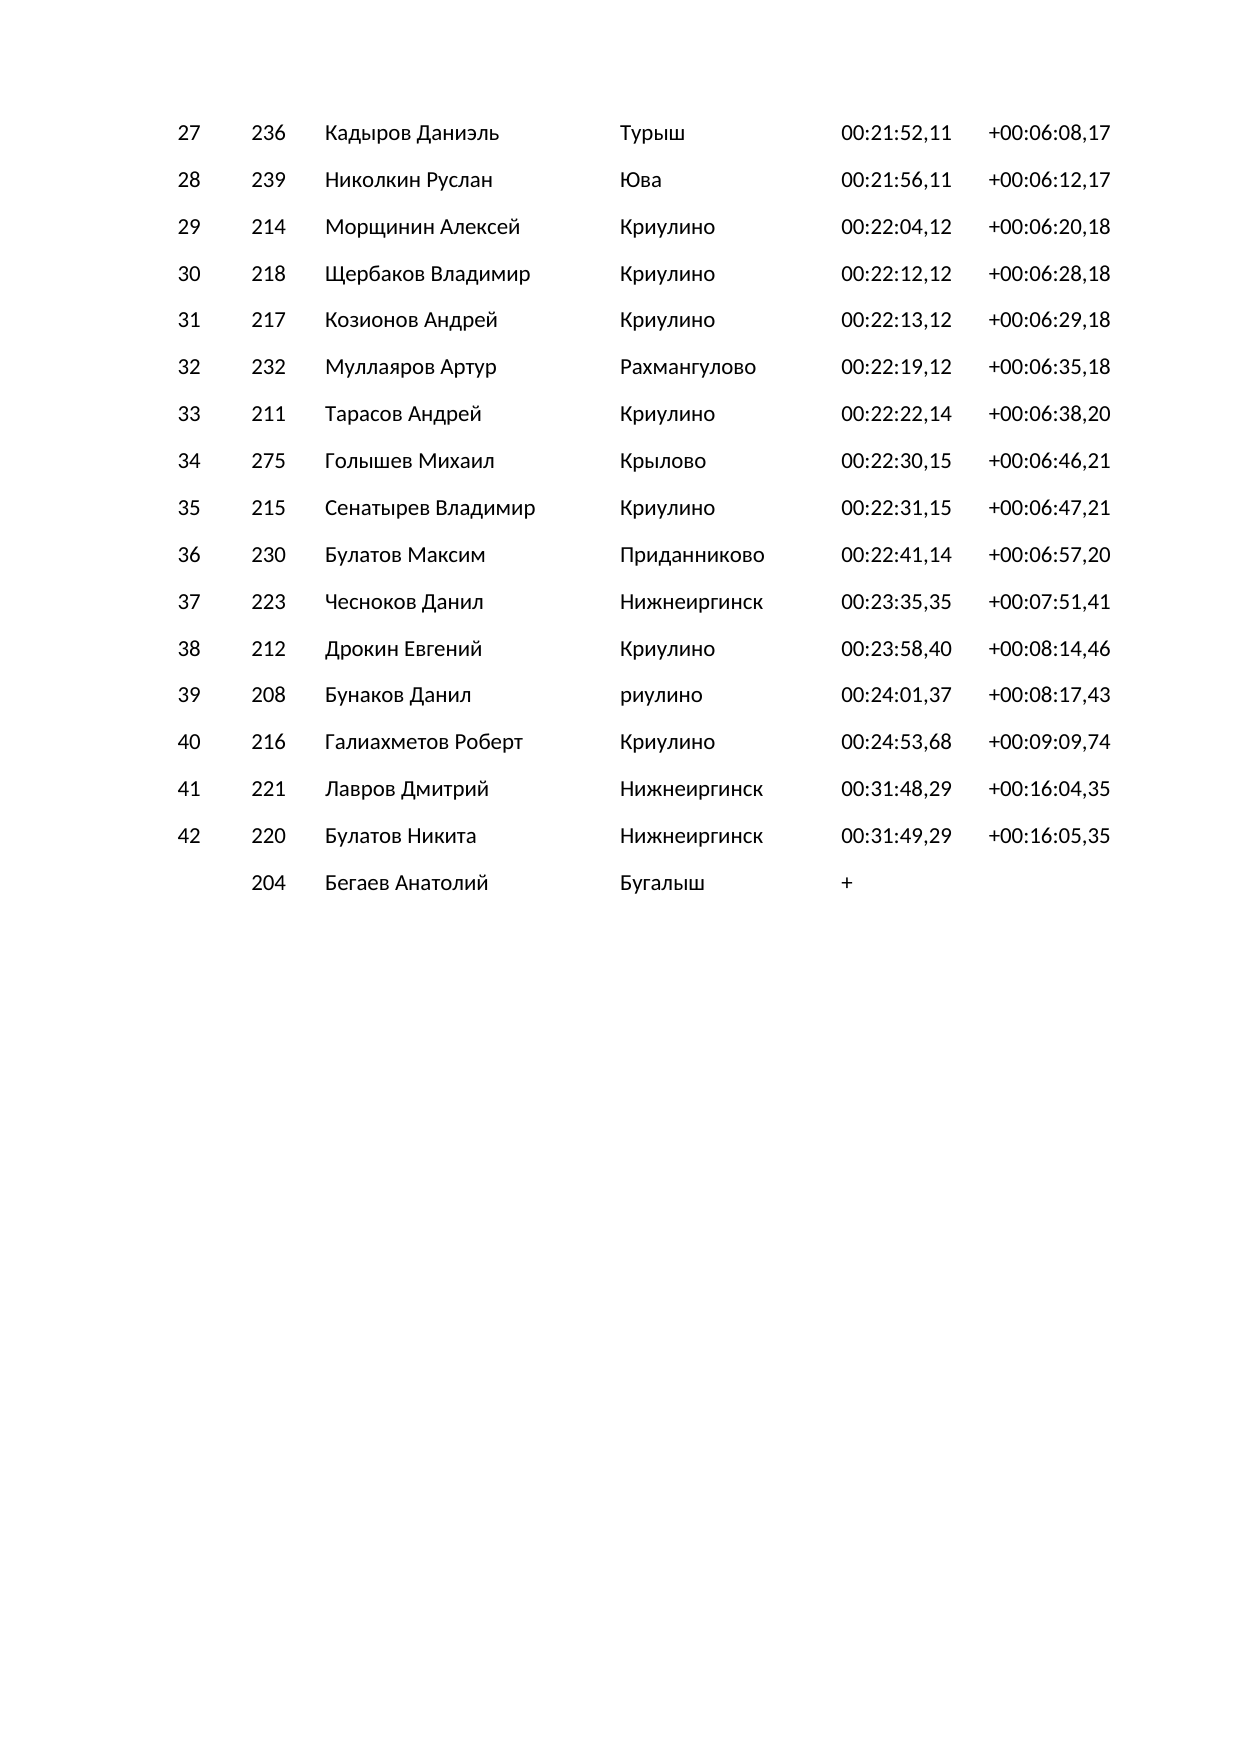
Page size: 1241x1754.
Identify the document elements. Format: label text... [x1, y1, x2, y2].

text 32 232 Муллаяров Артур Рахмангулово 00:22:19,12 +00:06:35,18 [177, 352, 1152, 381]
text 35 215 Сенатырев Владимир Криулино 00:22:31,15 +00:06:47,21 [177, 493, 1152, 521]
text 41 221 Лавров Дмитрий Нижнеиргинск 00:31:48,29 +00:16:04,35 [177, 774, 1152, 802]
text 33 211 Тарасов Андрей Криулино 00:22:22,14 +00:06:38,20 [177, 399, 1152, 427]
text 36 230 Булатов Максим Приданниково 00:22:41,14 +00:06:57,20 [177, 540, 1152, 568]
text 27 236 Кадыров Даниэль Турыш 00:21:52,11 +00:06:08,17 [177, 118, 1152, 146]
text 204 Бегаев Анатолий Бугалыш + [177, 868, 1152, 896]
text 42 220 Булатов Никита Нижнеиргинск 00:31:49,29 +00:16:05,35 [177, 821, 1152, 849]
text 34 275 Голышев Михаил Крылово 00:22:30,15 +00:06:46,21 [177, 446, 1152, 474]
text 39 208 Бунаков Данил риулино 00:24:01,37 +00:08:17,43 [177, 681, 1152, 709]
text 30 218 Щербаков Владимир Криулино 00:22:12,12 +00:06:28,18 [177, 259, 1152, 287]
text 28 239 Николкин Руслан Юва 00:21:56,11 +00:06:12,17 [177, 165, 1152, 193]
text 40 216 Галиахметов Роберт Криулино 00:24:53,68 +00:09:09,74 [177, 727, 1152, 756]
text 29 214 Морщинин Алексей Криулино 00:22:04,12 +00:06:20,18 [177, 212, 1152, 240]
text 38 212 Дрокин Евгений Криулино 00:23:58,40 +00:08:14,46 [177, 634, 1152, 662]
text 37 223 Чесноков Данил Нижнеиргинск 00:23:35,35 +00:07:51,41 [177, 587, 1152, 615]
text 31 217 Козионов Андрей Криулино 00:22:13,12 +00:06:29,18 [177, 306, 1152, 334]
